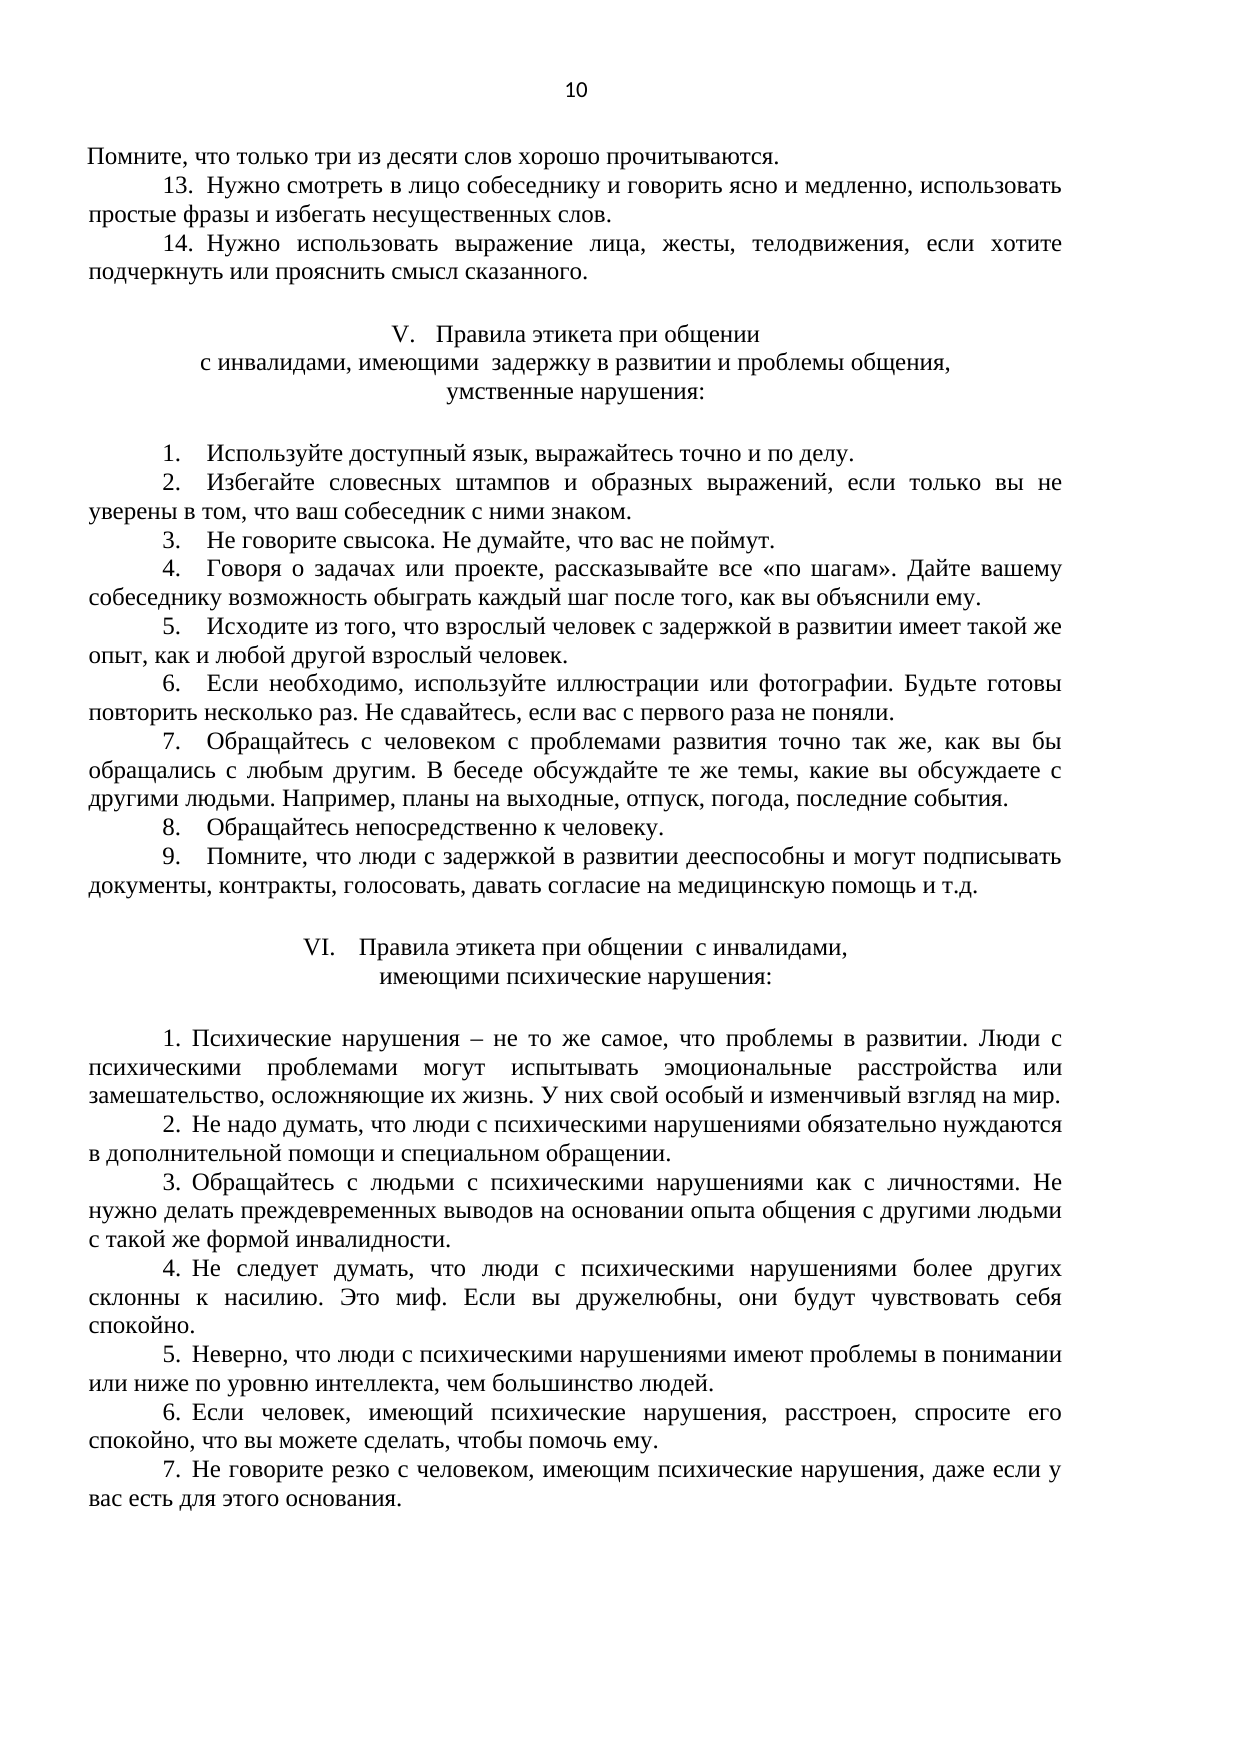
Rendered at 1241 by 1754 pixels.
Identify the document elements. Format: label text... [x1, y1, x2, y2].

list Не надо думать, что люди с психическими нарушениями обязательно нуждаются в дополнительной помощи и специальном обращении. [88, 1109, 1063, 1167]
text V. Правила этикета при общении [88, 319, 1063, 347]
list Используйте доступный язык, выражайтесь точно и по делу. [88, 438, 1063, 467]
list Говоря о задачах или проекте, рассказывайте все «по шагам». Дайте вашему собеседнику возможность обыграть каждый шаг после того, как вы объяснили ему. [88, 553, 1063, 611]
list Не следует думать, что люди с психическими нарушениями более других склонны к насилию. Это миф. Если вы дружелюбны, они будут чувствовать себя спокойно. [88, 1253, 1063, 1339]
list Обращайтесь с людьми с психическими нарушениями как с личностями. Не нужно делать преждевременных выводов на основании опыта общения с другими людьми с такой же формой инвалидности. [88, 1167, 1063, 1253]
list Неверно, что люди с психическими нарушениями имеют проблемы в понимании или ниже по уровню интеллекта, чем большинство людей. [88, 1339, 1063, 1397]
text с инвалидами, имеющими задержку в развитии и проблемы общения, [88, 347, 1063, 376]
text VI. Правила этикета при общении с инвалидами, имеющими психические нарушения: [253, 932, 897, 989]
list Психические нарушения – не то же самое, что проблемы в развитии. Люди с психическими проблемами могут испытывать эмоциональные расстройства или замешательство, осложняющие их жизнь. У них свой особый и изменчивый взгляд на мир. [88, 1023, 1063, 1109]
list Обращайтесь непосредственно к человеку. [88, 812, 1063, 841]
list Нужно использовать выражение лица, жесты, телодвижения, если хотите подчеркнуть или прояснить смысл сказанного. [88, 228, 1063, 285]
list Нужно смотреть в лицо собеседнику и говорить ясно и медленно, использовать простые фразы и избегать несущественных слов. [88, 170, 1063, 228]
list Исходите из того, что взрослый человек с задержкой в развитии имеет такой же опыт, как и любой другой взрослый человек. [88, 611, 1063, 668]
list Обращайтесь с человеком с проблемами развития точно так же, как вы бы обращались с любым другим. В беседе обсуждайте те же темы, какие вы обсуждаете с другими людьми. Например, планы на выходные, отпуск, погода, последние события. [88, 726, 1063, 812]
list Если необходимо, используйте иллюстрации или фотографии. Будьте готовы повторить несколько раз. Не сдавайтесь, если вас с первого раза не поняли. [88, 668, 1063, 726]
list Не говорите свысока. Не думайте, что вас не поймут. [88, 525, 1063, 553]
list Помните, что люди с задержкой в развитии дееспособны и могут подписывать документы, контракты, голосовать, давать согласие на медицинскую помощь и т.д. [88, 841, 1063, 898]
list Не говорите резко с человеком, имеющим психические нарушения, даже если у вас есть для этого основания. [88, 1454, 1063, 1512]
list Избегайте словесных штампов и образных выражений, если только вы не уверены в том, что ваш собеседник с ними знаком. [88, 467, 1063, 525]
text Помните, что только три из десяти слов хорошо прочитываются. [87, 141, 1063, 170]
text умственные нарушения: [88, 376, 1063, 405]
list Если человек, имеющий психические нарушения, расстроен, спросите его спокойно, что вы можете сделать, чтобы помочь ему. [88, 1397, 1063, 1454]
